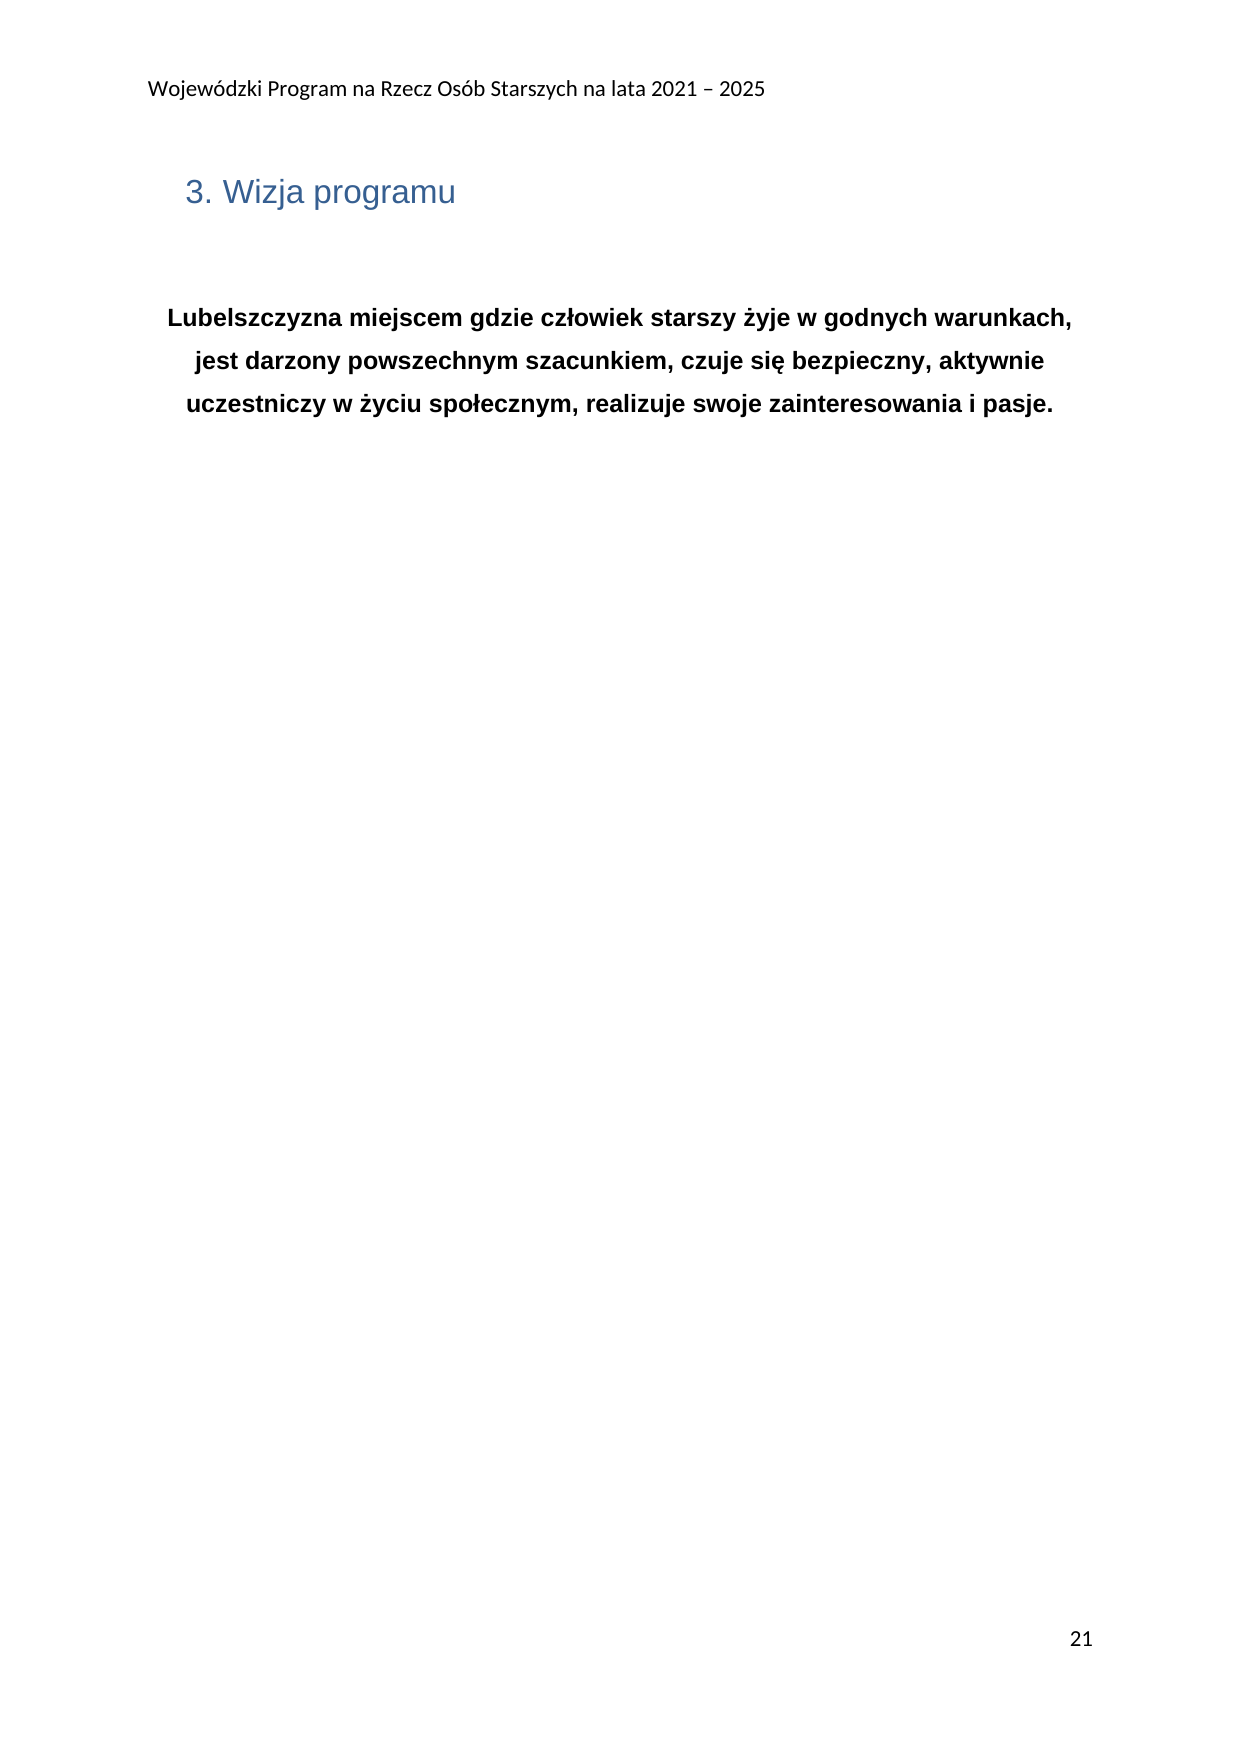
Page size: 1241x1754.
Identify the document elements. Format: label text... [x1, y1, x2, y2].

text Lubelszczyzna miejscem gdzie człowiek starszy żyje w godnych warunkach, jest darzony powszechnym szacunkiem, czuje się bezpieczny, aktywnie uczestniczy w życiu społecznym, realizuje swoje zainteresowania i pasje. [148, 303, 1093, 418]
subtitle Wizja programu [185, 173, 1093, 211]
